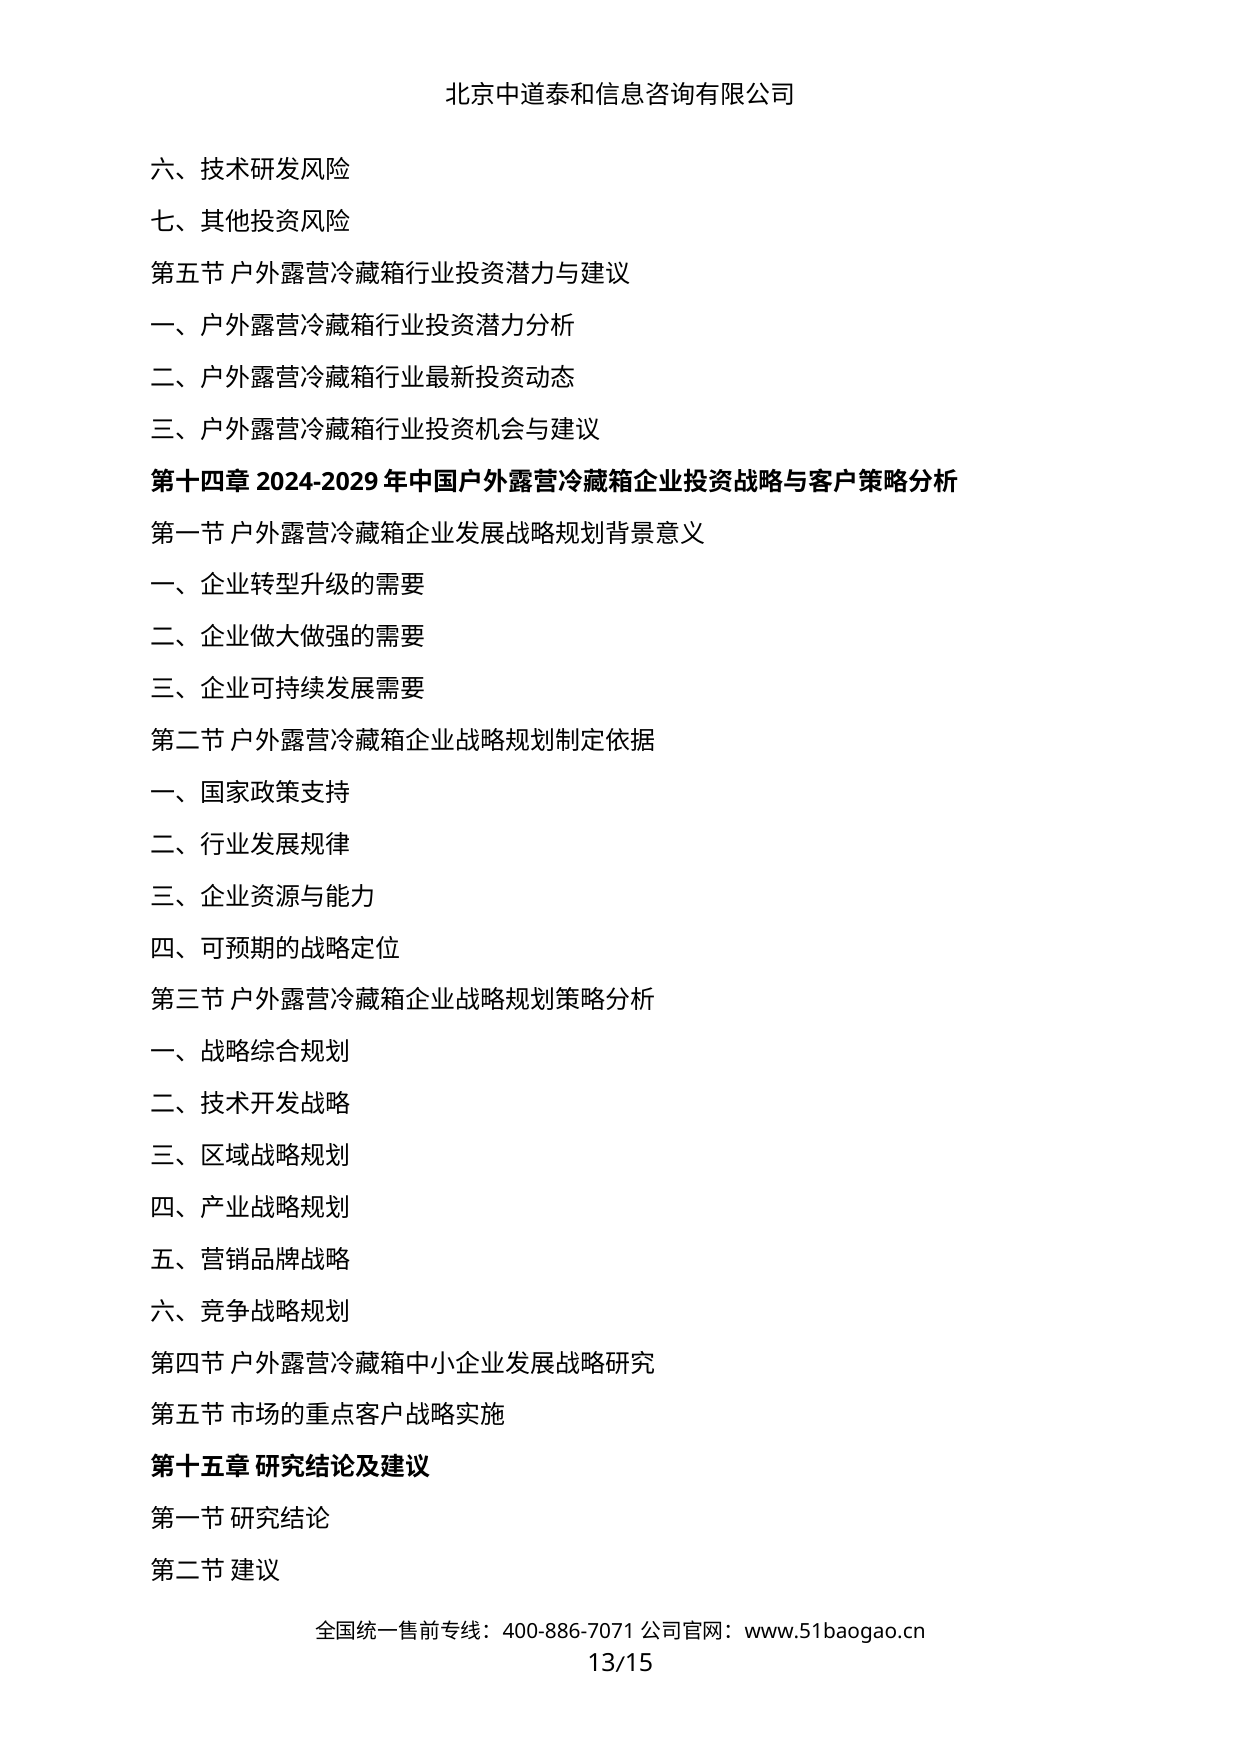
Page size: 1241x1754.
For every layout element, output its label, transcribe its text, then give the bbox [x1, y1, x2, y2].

text 四、产业战略规划 [150, 1187, 1090, 1224]
text 第四节 户外露营冷藏箱中小企业发展战略研究 [150, 1343, 1090, 1379]
text 六、竞争战略规划 [150, 1291, 1090, 1327]
text 七、其他投资风险 [150, 202, 1090, 238]
text 二、行业发展规律 [150, 824, 1090, 861]
text 一、户外露营冷藏箱行业投资潜力分析 [150, 306, 1090, 342]
text 二、技术开发战略 [150, 1084, 1090, 1120]
text 第二节 建议 [150, 1551, 1090, 1587]
text 第一节 研究结论 [150, 1499, 1090, 1535]
text 五、营销品牌战略 [150, 1239, 1090, 1276]
text 二、企业做大做强的需要 [150, 617, 1090, 653]
text 一、企业转型升级的需要 [150, 565, 1090, 601]
text 二、户外露营冷藏箱行业最新投资动态 [150, 357, 1090, 394]
text 三、区域战略规划 [150, 1136, 1090, 1172]
text 三、企业可持续发展需要 [150, 669, 1090, 705]
text 第三节 户外露营冷藏箱企业战略规划策略分析 [150, 980, 1090, 1016]
text 三、企业资源与能力 [150, 876, 1090, 912]
text 第一节 户外露营冷藏箱企业发展战略规划背景意义 [150, 513, 1090, 549]
text 四、可预期的战略定位 [150, 928, 1090, 964]
text 第五节 户外露营冷藏箱行业投资潜力与建议 [150, 254, 1090, 290]
text 第十四章 2024-2029年中国户外露营冷藏箱企业投资战略与客户策略分析 [150, 461, 1090, 497]
text 一、战略综合规划 [150, 1032, 1090, 1068]
text 六、技术研发风险 [150, 150, 1090, 186]
text 第五节 市场的重点客户战略实施 [150, 1395, 1090, 1431]
text 第十五章 研究结论及建议 [150, 1447, 1090, 1483]
text 第二节 户外露营冷藏箱企业战略规划制定依据 [150, 721, 1090, 757]
text 三、户外露营冷藏箱行业投资机会与建议 [150, 409, 1090, 446]
text 一、国家政策支持 [150, 772, 1090, 809]
